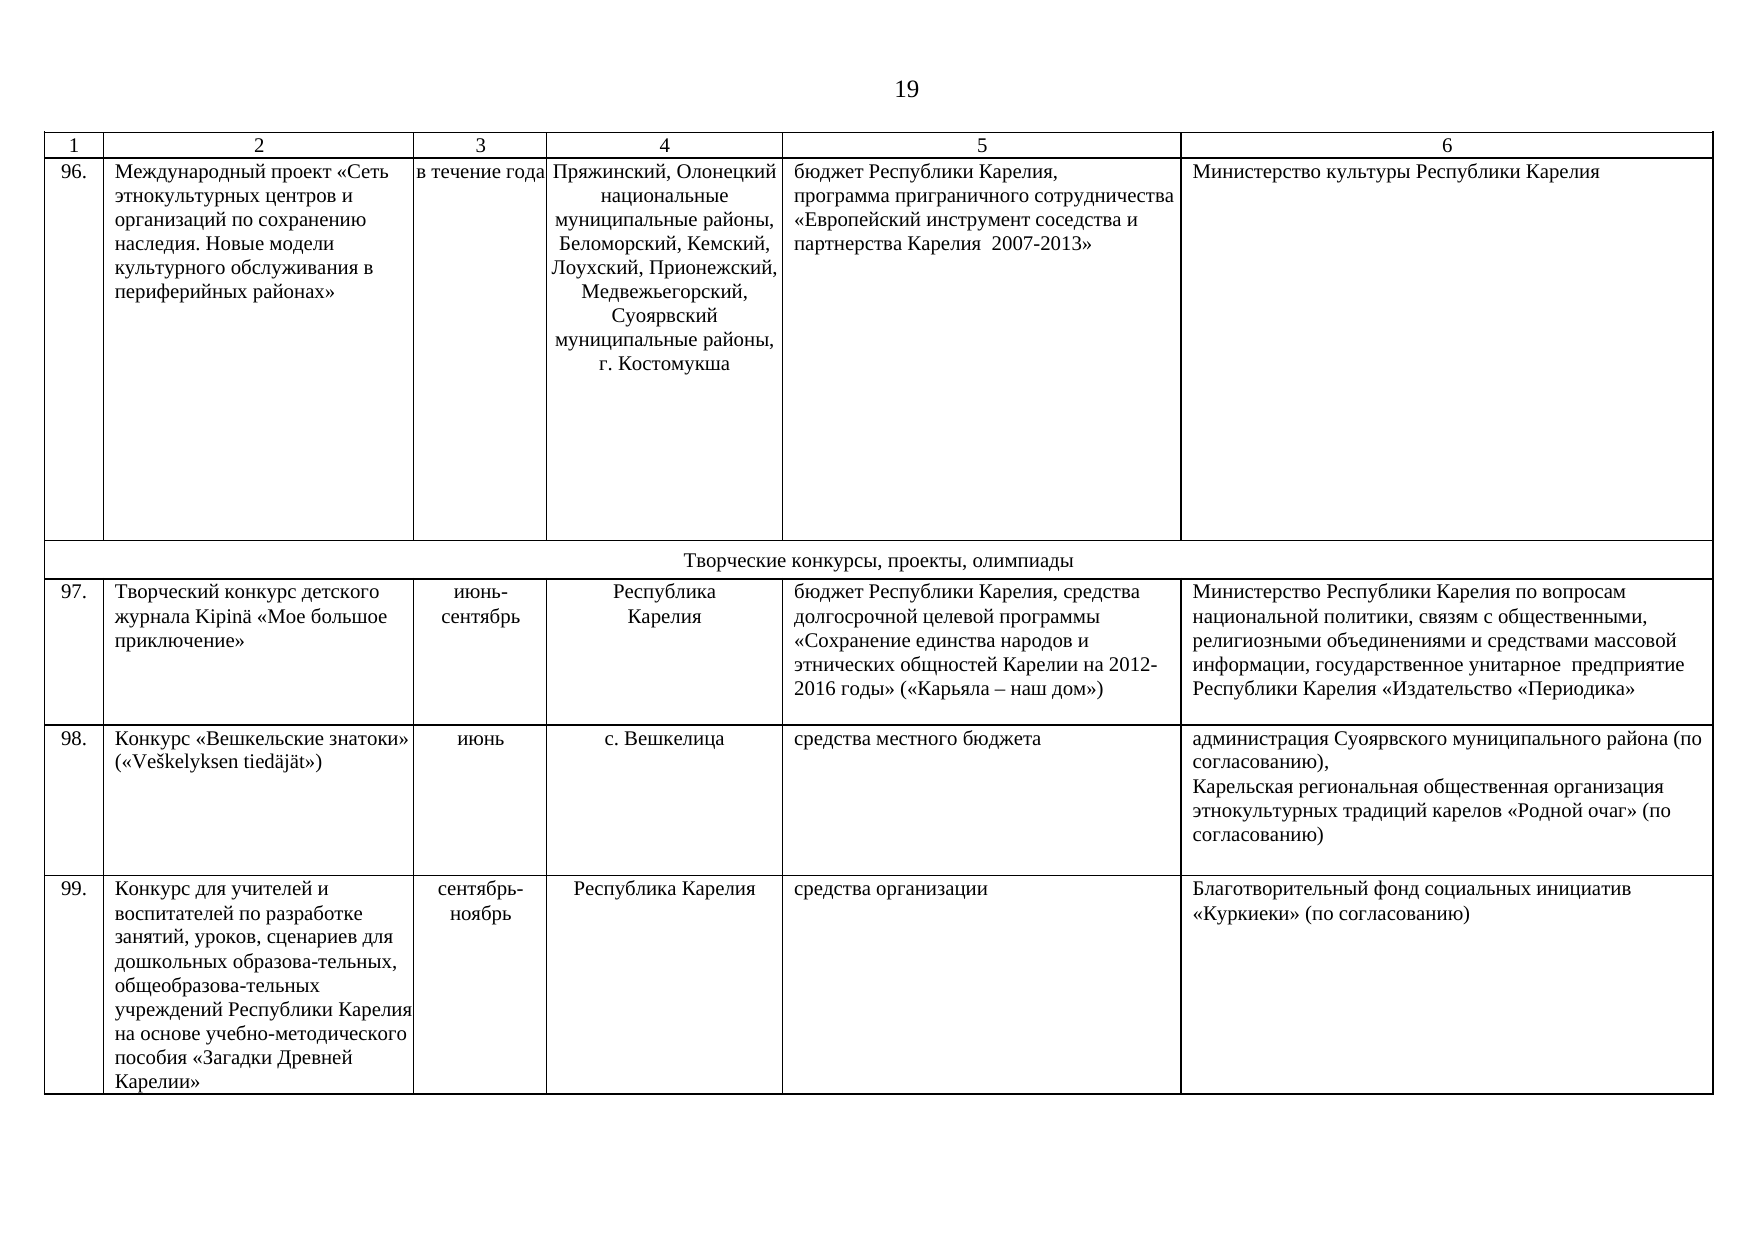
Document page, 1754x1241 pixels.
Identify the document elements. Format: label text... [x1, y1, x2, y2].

table_cell Международный проект «Сеть этнокультурных центров и организаций по сохранению наследия. Новые модели культурного обслуживания в периферийных районах» [104, 159, 413, 540]
table_header 6 [1182, 133, 1712, 157]
table_cell средства местного бюджета [783, 726, 1180, 875]
table_cell в течение года [414, 159, 546, 540]
table_cell бюджет Республики Карелия, программа приграничного сотрудничества «Европейский инструмент соседства и партнерства Карелия 2007-2013» [783, 159, 1180, 540]
table_cell средства организации [783, 876, 1180, 1093]
table_cell июнь- сентябрь [414, 580, 546, 724]
table_header 5 [783, 133, 1180, 157]
table_cell с. Вешкелица [547, 726, 782, 875]
table_cell Творческий конкурс детского журнала Kipinä «Мое большое приключение» [104, 580, 413, 724]
table_cell Республика Карелия [547, 580, 782, 724]
table_header 2 [104, 133, 413, 157]
table_cell Творческие конкурсы, проекты, олимпиады [45, 541, 1712, 578]
table_cell июнь [414, 726, 546, 875]
table_cell 99. [45, 876, 103, 1093]
table_cell администрация Суоярвского муниципального района (по согласованию), Карельская региональная общественная организация этнокультурных традиций карелов «Родной очаг» (по согласованию) [1182, 726, 1712, 875]
table_cell Республика Карелия [547, 876, 782, 1093]
table_header 1 [45, 133, 103, 157]
table_header 4 [547, 133, 782, 157]
table_cell сентябрь- ноябрь [414, 876, 546, 1093]
table_cell Конкурс «Вешкельские знатоки» («Veškelyksen tiedäjät») [104, 726, 413, 875]
table_cell бюджет Республики Карелия, средства долгосрочной целевой программы «Сохранение единства народов и этнических общностей Карелии на 2012-2016 годы» («Карьяла – наш дом») [783, 580, 1180, 724]
table_cell Министерство культуры Республики Карелия [1182, 159, 1712, 540]
table_cell 98. [45, 726, 103, 875]
table_cell 97. [45, 580, 103, 724]
table_cell Благотворительный фонд социальных инициатив «Куркиеки» (по согласованию) [1182, 876, 1712, 1093]
table_header 3 [414, 133, 546, 157]
table_cell Конкурс для учителей и воспитателей по разработке занятий, уроков, сценариев для дошкольных образова-тельных, общеобразова-тельных учреждений Республики Карелия на основе учебно-методического пособия «Загадки Древней Карелии» [104, 876, 413, 1093]
table_cell Министерство Республики Карелия по вопросам национальной политики, связям с общественными, религиозными объединениями и средствами массовой информации, государственное унитарное предприятие Республики Карелия «Издательство «Периодика» [1182, 580, 1712, 724]
table_cell 96. [45, 159, 103, 540]
table_cell Пряжинский, Олонецкий национальные муниципальные районы, Беломорский, Кемский, Лоухский, Прионежский, Медвежьегорский, Суоярвский муниципальные районы, г. Костомукша [547, 159, 782, 540]
